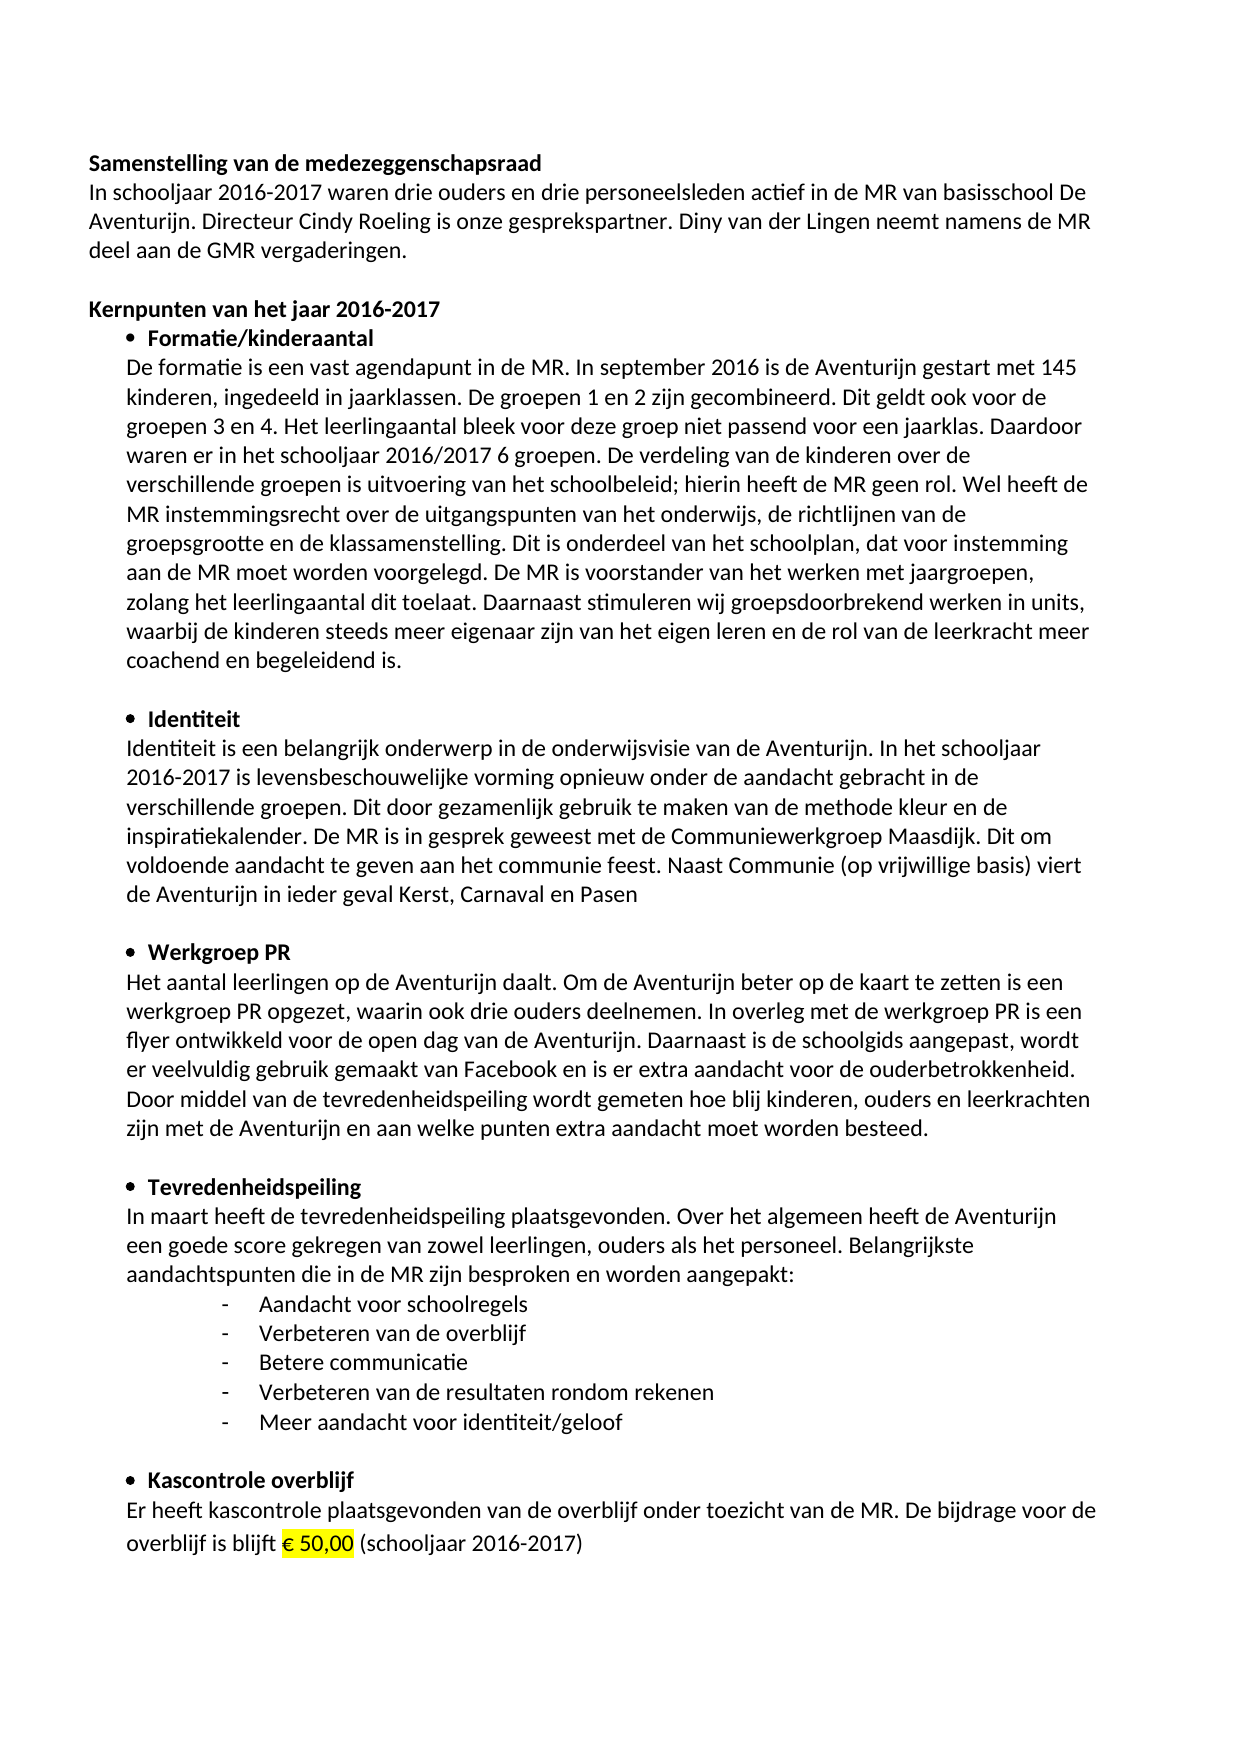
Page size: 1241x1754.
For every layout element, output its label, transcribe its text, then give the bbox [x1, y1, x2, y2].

list Meer aandacht voor identiteit/geloof [221, 1407, 1093, 1436]
list Betere communicatie [221, 1347, 1107, 1376]
list Verbeteren van de overblijf [221, 1318, 1093, 1347]
text Kernpunten van het jaar 2016-2017 [88, 294, 1093, 323]
text Identiteit is een belangrijk onderwerp in de onderwijsvisie van de Aventurijn. In het schooljaar 2016-2017 is levensbeschouwelijke vorming opnieuw onder de aandacht gebracht in de verschillende groepen. Dit door gezamenlijk gebruik te maken van de methode kleur en de inspiratiekalender. De MR is in gesprek geweest met de Communiewerkgroep Maasdijk. Dit om voldoende aandacht te geven aan het communie feest. Naast Communie (op vrijwillige basis) viert de Aventurijn in ieder geval Kerst, Carnaval en Pasen [126, 733, 1093, 909]
text In maart heeft de tevredenheidspeiling plaatsgevonden. Over het algemeen heeft de Aventurijn een goede score gekregen van zowel leerlingen, ouders als het personeel. Belangrijkste aandachtspunten die in de MR zijn besproken en worden aangepakt: [126, 1201, 1093, 1289]
list Werkgroep PR [126, 937, 1093, 967]
list Verbeteren van de resultaten rondom rekenen [221, 1376, 1093, 1407]
list Identiteit [126, 704, 1093, 733]
list Aandacht voor schoolregels [221, 1289, 1093, 1318]
text Samenstelling van de medezeggenschapsraad [88, 148, 1093, 177]
list Formatie/kinderaantal [126, 323, 1093, 352]
list Kascontrole overblijf [126, 1466, 1093, 1495]
text Het aantal leerlingen op de Aventurijn daalt. Om de Aventurijn beter op de kaart te zetten is een werkgroep PR opgezet, waarin ook drie ouders deelnemen. In overleg met de werkgroep PR is een flyer ontwikkeld voor de open dag van de Aventurijn. Daarnaast is de schoolgids aangepast, wordt er veelvuldig gebruik gemaakt van Facebook en is er extra aandacht voor de ouderbetrokkenheid. Door middel van de tevredenheidspeiling wordt gemeten hoe blij kinderen, ouders en leerkrachten zijn met de Aventurijn en aan welke punten extra aandacht moet worden besteed. [126, 967, 1093, 1142]
text Er heeft kascontrole plaatsgevonden van de overblijf onder toezicht van de MR. De bijdrage voor de overblijf is blijft € 50,00 (schooljaar 2016-2017) [126, 1495, 1161, 1558]
list Tevredenheidspeiling [126, 1172, 1093, 1201]
text In schooljaar 2016-2017 waren drie ouders en drie personeelsleden actief in de MR van basisschool De Aventurijn. Directeur Cindy Roeling is onze gesprekspartner. Diny van der Lingen neemt namens de MR deel aan de GMR vergaderingen. [88, 177, 1093, 265]
text De formatie is een vast agendapunt in de MR. In september 2016 is de Aventurijn gestart met 145 kinderen, ingedeeld in jaarklassen. De groepen 1 en 2 zijn gecombineerd. Dit geldt ook voor de groepen 3 en 4. Het leerlingaantal bleek voor deze groep niet passend voor een jaarklas. Daardoor waren er in het schooljaar 2016/2017 6 groepen. De verdeling van de kinderen over de verschillende groepen is uitvoering van het schoolbeleid; hierin heeft de MR geen rol. Wel heeft de MR instemmingsrecht over de uitgangspunten van het onderwijs, de richtlijnen van de groepsgrootte en de klassamenstelling. Dit is onderdeel van het schoolplan, dat voor instemming aan de MR moet worden voorgelegd. De MR is voorstander van het werken met jaargroepen, zolang het leerlingaantal dit toelaat. Daarnaast stimuleren wij groepsdoorbrekend werken in units, waarbij de kinderen steeds meer eigenaar zijn van het eigen leren en de rol van de leerkracht meer coachend en begeleidend is. [126, 352, 1093, 674]
